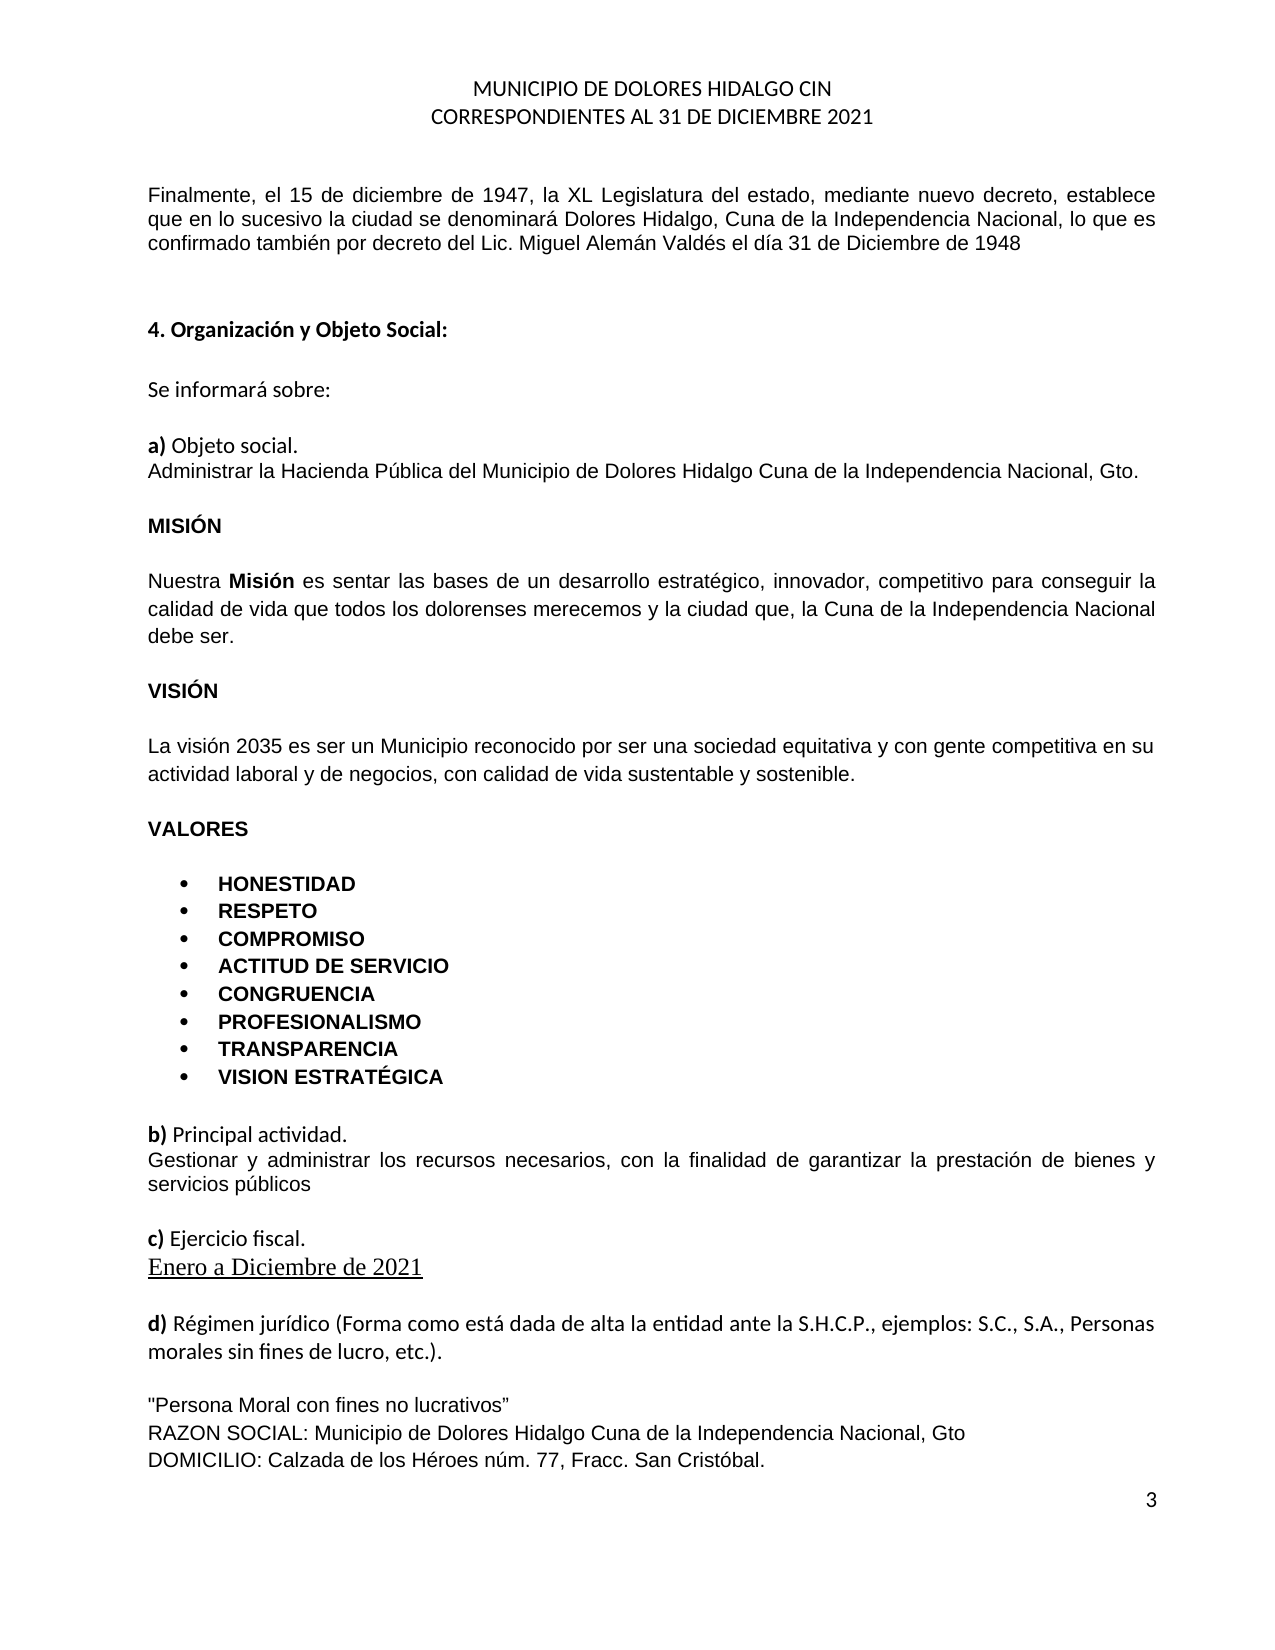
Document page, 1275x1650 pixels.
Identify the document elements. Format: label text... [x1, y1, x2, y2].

list CONGRUENCIA [180, 982, 1157, 1006]
subtitle 4. Organización y Objeto Social: [148, 315, 1157, 343]
text d) Régimen jurídico (Forma como está dada de alta la entidad ante la S.H.C.P., ejemplos: S.C., S.A., Personas morales sin fines de lucro, etc.). [148, 1309, 1157, 1365]
text b) Principal actividad. [148, 1120, 1157, 1148]
list PROFESIONALISMO [180, 1009, 1157, 1033]
list RESPETO [180, 899, 1157, 923]
text VISIÓN [148, 679, 1157, 703]
list HONESTIDAD [180, 871, 1157, 896]
text Finalmente, el 15 de diciembre de 1947, la XL Legislatura del estado, mediante nuevo decreto, establece que en lo sucesivo la ciudad se denominará Dolores Hidalgo, Cuna de la Independencia Nacional, lo que es confirmado también por decreto del Lic. Miguel Alemán Valdés el día 31 de Diciembre de 1948 [148, 183, 1157, 254]
list TRANSPARENCIA [180, 1037, 1157, 1061]
text Nuestra Misión es sentar las bases de un desarrollo estratégico, innovador, competitivo para conseguir la calidad de vida que todos los dolorenses merecemos y la ciudad que, la Cuna de la Independencia Nacional debe ser. [148, 569, 1157, 648]
list VISION ESTRATÉGICA [180, 1065, 1157, 1089]
list ACTITUD DE SERVICIO [180, 954, 1157, 978]
text Administrar la Hacienda Pública del Municipio de Dolores Hidalgo Cuna de la Independencia Nacional, Gto. [148, 459, 1157, 483]
text VALORES [148, 816, 1157, 840]
text RAZON SOCIAL: Municipio de Dolores Hidalgo Cuna de la Independencia Nacional, Gto [148, 1421, 1157, 1444]
text c) Ejercicio fiscal. [148, 1224, 1157, 1252]
text Enero a Diciembre de 2021 [148, 1252, 1157, 1281]
list COMPROMISO [180, 927, 1157, 951]
text MISIÓN [148, 514, 1157, 538]
text Gestionar y administrar los recursos necesarios, con la finalidad de garantizar la prestación de bienes y servicios públicos [148, 1148, 1157, 1196]
text DOMICILIO: Calzada de los Héroes núm. 77, Fracc. San Cristóbal. [148, 1448, 1157, 1472]
text La visión 2035 es ser un Municipio reconocido por ser una sociedad equitativa y con gente competitiva en su actividad laboral y de negocios, con calidad de vida sustentable y sostenible. [148, 734, 1157, 785]
text Se informará sobre: [148, 375, 1157, 403]
text a) Objeto social. [148, 431, 1157, 459]
text "Persona Moral con fines no lucrativos” [148, 1393, 1157, 1417]
